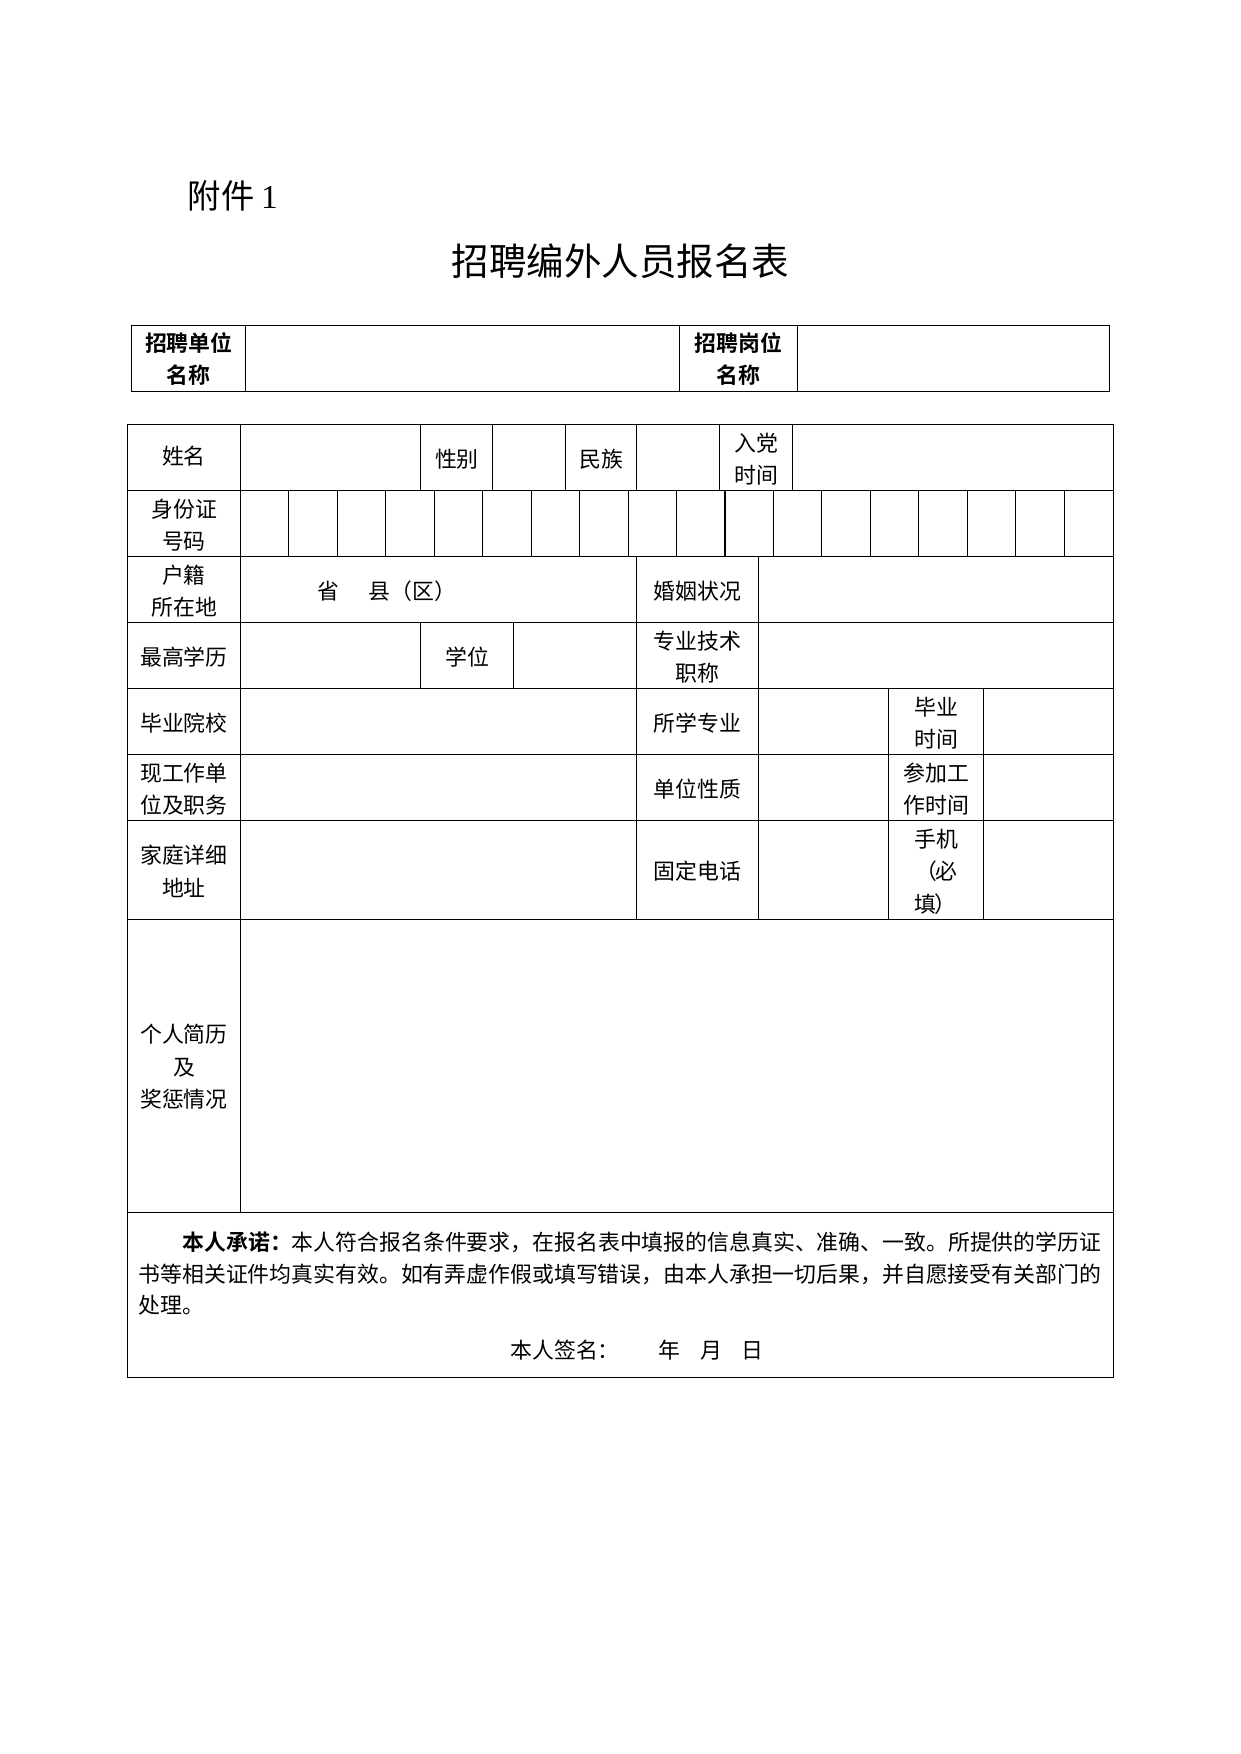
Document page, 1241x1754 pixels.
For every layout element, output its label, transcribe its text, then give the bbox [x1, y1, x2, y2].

table_cell [580, 491, 628, 556]
table_header [798, 326, 1109, 391]
table_cell 毕业 时间 [889, 689, 983, 754]
table_cell 家庭详细地址 [128, 821, 240, 919]
table_cell [241, 491, 288, 556]
table_cell [759, 689, 888, 754]
table_header 民族 [566, 425, 636, 490]
table_cell 专业技术职称 [637, 623, 758, 688]
table_cell [984, 755, 1113, 820]
table_cell [968, 491, 1015, 556]
table_cell [435, 491, 482, 556]
table_cell 省 县（区） [241, 557, 636, 622]
table_cell 参加工作时间 [889, 755, 983, 820]
table_cell [759, 821, 888, 919]
table_cell [241, 689, 636, 754]
table_cell [241, 755, 636, 820]
table_cell 毕业院校 [128, 689, 240, 754]
text 附件1 [187, 162, 1053, 227]
table_cell [386, 491, 434, 556]
table_cell [241, 920, 1113, 1212]
table_cell 学位 [421, 623, 513, 688]
table_cell [822, 491, 870, 556]
table_cell [289, 491, 337, 556]
table_cell [483, 491, 531, 556]
table_cell [871, 491, 918, 556]
table_cell [241, 623, 420, 688]
table_header [493, 425, 565, 490]
table_header [246, 326, 679, 391]
table_header 招聘岗位名称 [680, 326, 797, 391]
table_cell 固定电话 [637, 821, 758, 919]
table_cell [677, 491, 724, 556]
table_cell 所学专业 [637, 689, 758, 754]
table_cell [759, 623, 1113, 688]
table_cell 单位性质 [637, 755, 758, 820]
table_header [241, 425, 420, 490]
table_cell [1065, 491, 1113, 556]
table_header 入党时间 [720, 425, 792, 490]
table_cell 最高学历 [128, 623, 240, 688]
table_cell [726, 491, 773, 556]
table_cell [1016, 491, 1064, 556]
table_cell [919, 491, 967, 556]
table_header [637, 425, 719, 490]
table_header 姓名 [128, 425, 240, 490]
text 招聘编外人员报名表 [187, 227, 1053, 292]
table_cell [759, 557, 1113, 622]
table_cell [532, 491, 579, 556]
table_cell 本人承诺：本人符合报名条件要求，在报名表中填报的信息真实、准确、一致。所提供的学历证书等相关证件均真实有效。如有弄虚作假或填写错误，由本人承担一切后果，并自愿接受有关部门的处理。 本人签名： 年 月 日 [128, 1213, 1113, 1377]
table_cell [241, 821, 636, 919]
table_cell [759, 755, 888, 820]
table_cell 手机 （必填） [889, 821, 983, 919]
table_header [793, 425, 1113, 490]
table_cell [984, 689, 1113, 754]
table_cell [774, 491, 821, 556]
table_cell 婚姻状况 [637, 557, 758, 622]
table_cell 户籍 所在地 [128, 557, 240, 622]
table_cell [629, 491, 676, 556]
table_cell [984, 821, 1113, 919]
table_cell 现工作单位及职务 [128, 755, 240, 820]
table_cell [338, 491, 385, 556]
table_cell [514, 623, 636, 688]
table_cell 身份证 号码 [128, 491, 240, 556]
table_header 性别 [421, 425, 492, 490]
table_cell 个人简历及 奖惩情况 [128, 920, 240, 1212]
table_header 招聘单位名称 [132, 326, 245, 391]
